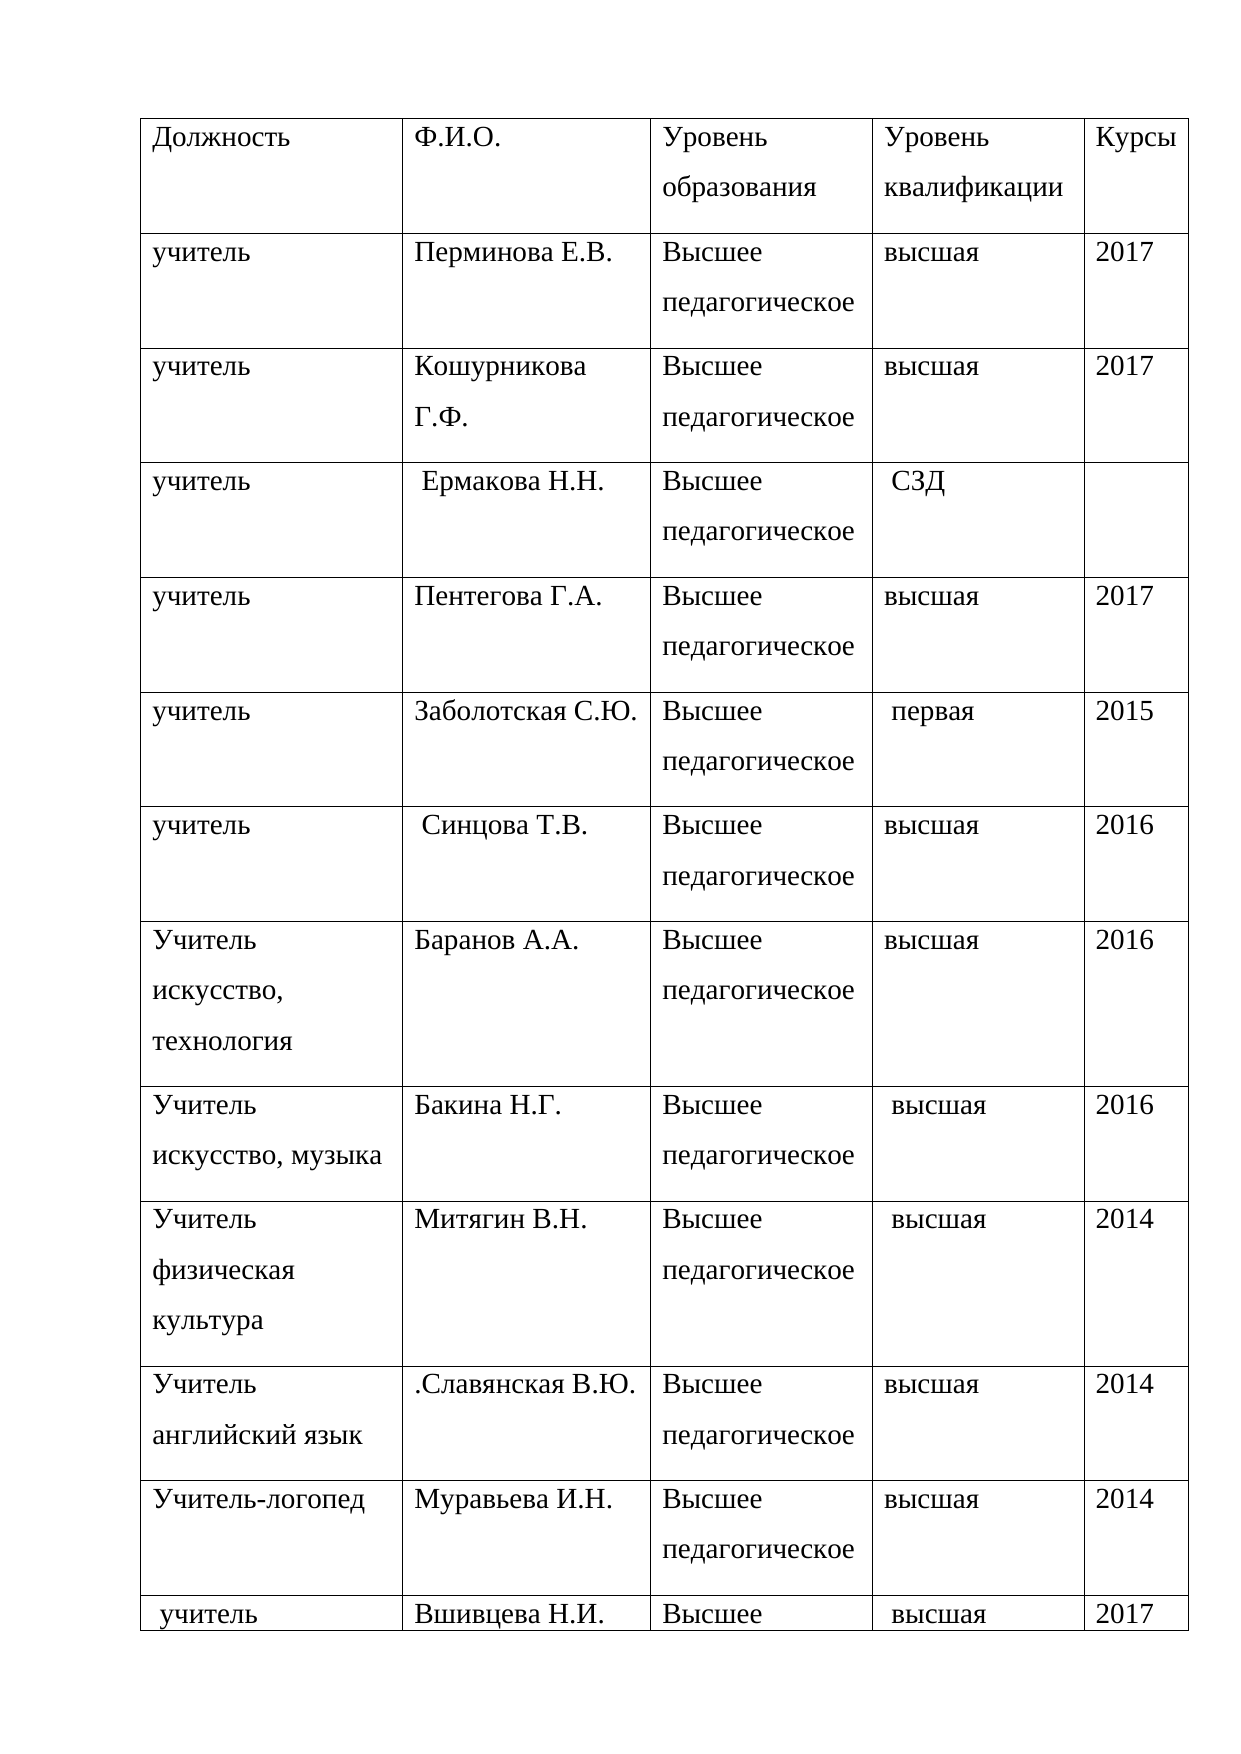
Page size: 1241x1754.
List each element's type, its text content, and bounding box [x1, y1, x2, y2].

table_cell Учитель физическая культура [141, 1202, 402, 1366]
table_cell Синцова Т.В. [403, 807, 650, 921]
table_cell Ермакова Н.Н. [403, 463, 650, 577]
table_cell высшая [873, 1202, 1084, 1366]
table_cell 2017 [1085, 349, 1188, 462]
table_cell высшая [873, 578, 1084, 692]
table_cell первая [873, 693, 1084, 806]
table_cell Высшее педагогическое [651, 922, 872, 1086]
table_cell высшая [873, 1367, 1084, 1480]
table_header Должность [141, 119, 402, 233]
table_cell Высшее педагогическое [651, 693, 872, 806]
table_cell высшая [873, 1087, 1084, 1201]
table_cell Митягин В.Н. [403, 1202, 650, 1366]
table_cell Учитель-логопед [141, 1481, 402, 1595]
table_cell Перминова Е.В. [403, 234, 650, 347]
table_cell 2017 [1085, 578, 1188, 692]
table_cell высшая [873, 807, 1084, 921]
table_cell СЗД [873, 463, 1084, 577]
table_cell Вшивцева Н.И. [403, 1596, 650, 1629]
table_cell Высшее педагогическое [651, 1367, 872, 1480]
table_cell 2016 [1085, 922, 1188, 1086]
table_cell учитель [141, 807, 402, 921]
table_header Уровень образования [651, 119, 872, 233]
table_cell 2017 [1085, 1596, 1188, 1629]
table_cell 2016 [1085, 1087, 1188, 1201]
table_header Уровень квалификации [873, 119, 1084, 233]
table_cell учитель [141, 349, 402, 462]
table_cell Пентегова Г.А. [403, 578, 650, 692]
table_cell Заболотская С.Ю. [403, 693, 650, 806]
table_cell высшая [873, 234, 1084, 347]
table_cell учитель [141, 1596, 402, 1629]
table_cell высшая [873, 1596, 1084, 1629]
table_cell высшая [873, 1481, 1084, 1595]
table_cell учитель [141, 463, 402, 577]
table_cell Учитель искусство, технология [141, 922, 402, 1086]
table_cell Баранов А.А. [403, 922, 650, 1086]
table_cell высшая [873, 922, 1084, 1086]
table_cell 2014 [1085, 1367, 1188, 1480]
table_cell учитель [141, 234, 402, 347]
table_header Курсы [1085, 119, 1188, 233]
table_cell 2017 [1085, 234, 1188, 347]
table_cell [651, 1596, 872, 1629]
table_cell [1085, 463, 1188, 577]
table_cell учитель [141, 578, 402, 692]
table_cell Высшее педагогическое [651, 349, 872, 462]
table_cell 2016 [1085, 807, 1188, 921]
table_cell Бакина Н.Г. [403, 1087, 650, 1201]
table_cell Кошурникова Г.Ф. [403, 349, 650, 462]
table_cell 2015 [1085, 693, 1188, 806]
table_cell высшая [873, 349, 1084, 462]
table_cell Высшее педагогическое [651, 1202, 872, 1366]
table_cell Учитель искусство, музыка [141, 1087, 402, 1201]
table_cell Учитель английский язык [141, 1367, 402, 1480]
table_cell учитель [141, 693, 402, 806]
table_cell Высшее педагогическое [651, 234, 872, 347]
table_cell .Славянская В.Ю. [403, 1367, 650, 1480]
table_cell Высшее педагогическое [651, 578, 872, 692]
table_header Ф.И.О. [403, 119, 650, 233]
table_cell Муравьева И.Н. [403, 1481, 650, 1595]
table_cell Высшее педагогическое [651, 807, 872, 921]
table_cell Высшее педагогическое [651, 1087, 872, 1201]
table_cell Высшее педагогическое [651, 1481, 872, 1595]
table_cell 2014 [1085, 1481, 1188, 1595]
table_cell 2014 [1085, 1202, 1188, 1366]
table_cell Высшее педагогическое [651, 463, 872, 577]
